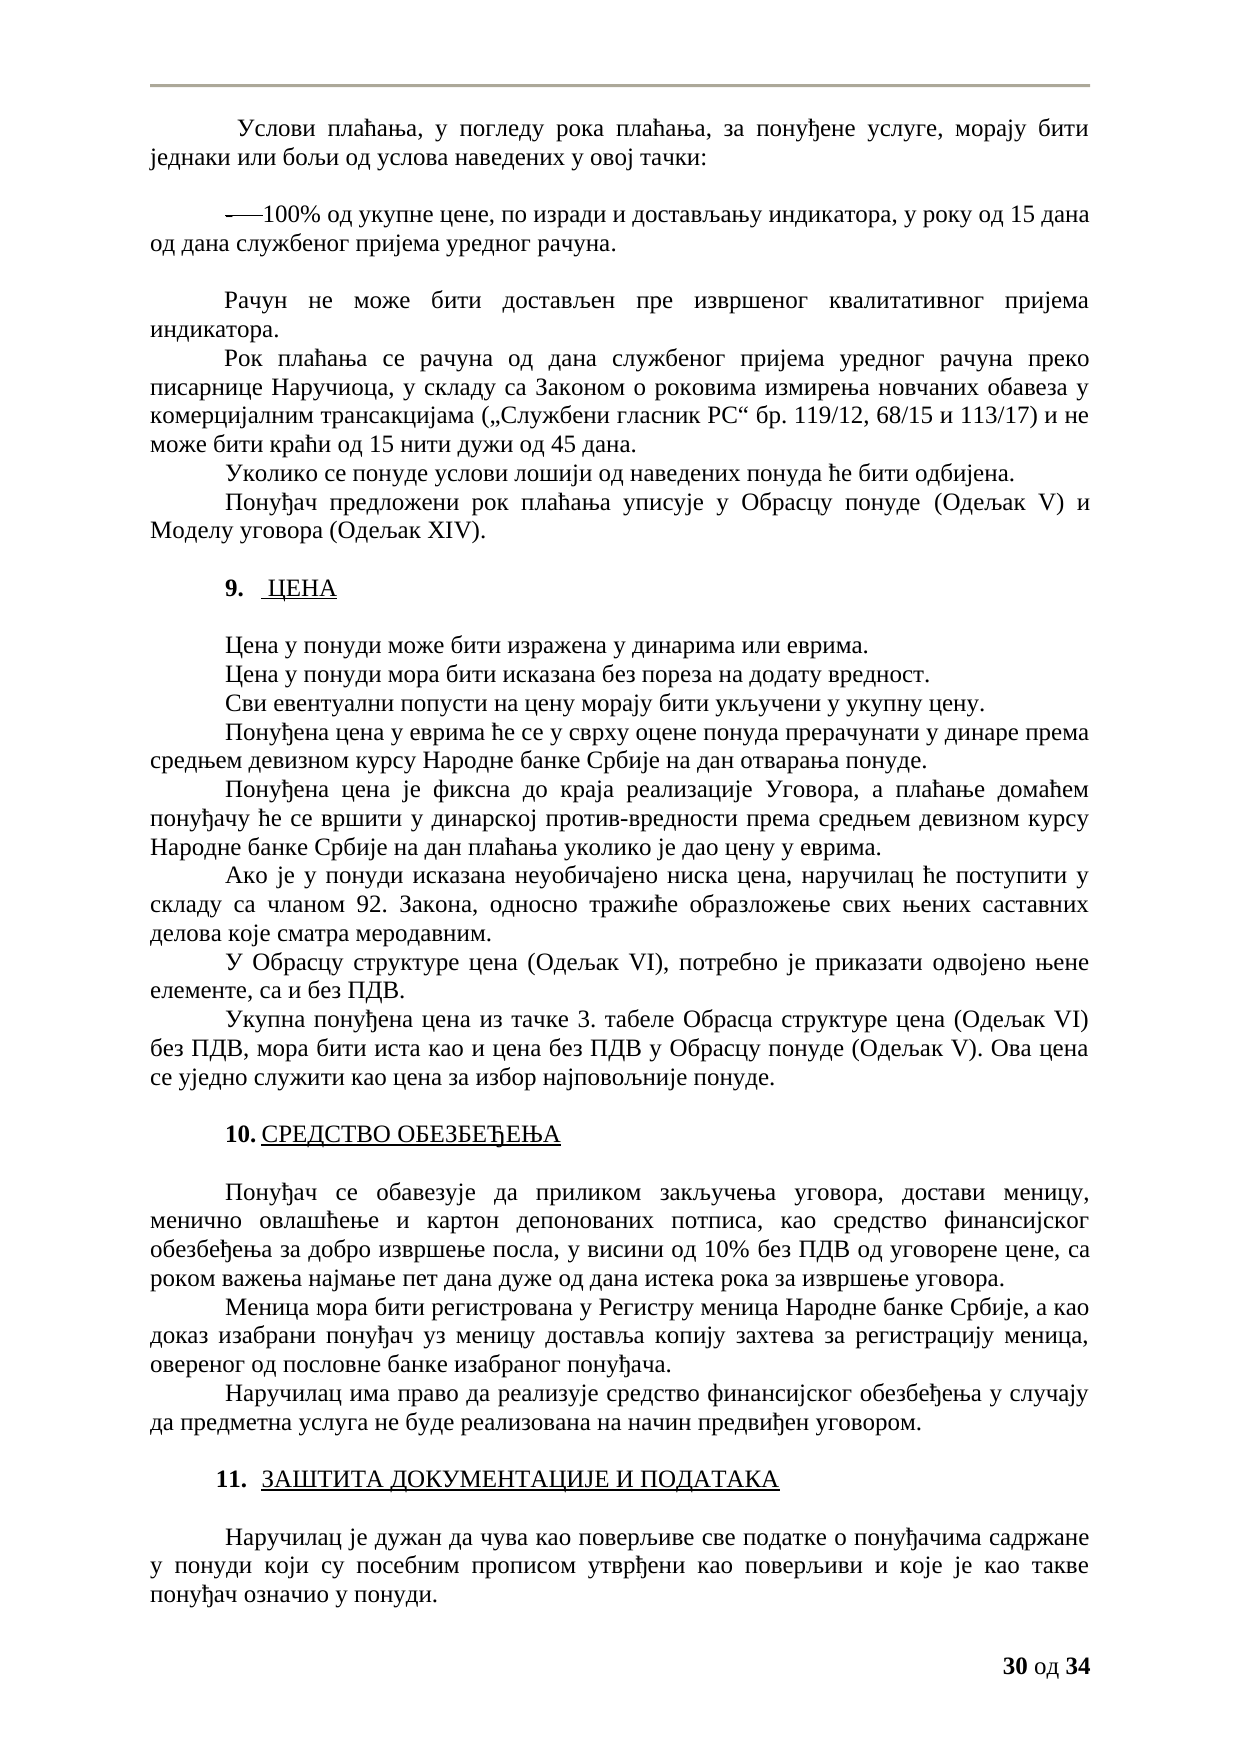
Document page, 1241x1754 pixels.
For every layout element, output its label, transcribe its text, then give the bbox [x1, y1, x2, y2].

text Укупна понуђена цена из тачке 3. табеле Обрасца структуре цена (Одељак VI) без ПДВ, мора бити иста као и цена без ПДВ у Обрасцу понуде (Одељак V). Ова цена се уједно служити као цена за избор најповољније понуде. [150, 1004, 1090, 1090]
text Ако је у понуди исказана неуобичајено ниска цена, наручилац ће поступити у складу са чланом 92. Закона, односно тражиће образложење свих њених саставних делова које сматра меродавним. [150, 860, 1090, 947]
text Понуђач се обавезује да приликом закључења уговора, достави меницу, менично овлашћење и картон депонованих потписа, као средство финансијског обезбеђења за добро извршење посла, у висини од 10% без ПДВ од уговорене цене, са роком важења најмање пет дана дуже од дана истека рока за извршење уговора. [150, 1177, 1090, 1292]
text Понуђена цена у еврима ће се у сврху оцене понуда прерачунати у динаре према средњем девизном курсу Народне банке Србије на дан отварања понуде. [150, 717, 1090, 774]
text Цена у понуди може бити изражена у динарима или еврима. [150, 630, 1090, 659]
text Наручилац има право да реализује средство финансијског обезбеђења у случају да предметна услуга не буде реализована на начин предвиђен уговором. [150, 1378, 1090, 1435]
text Сви евентуални попусти на цену морају бити укључени у укупну цену. [150, 688, 1090, 717]
text Рачун не може бити достављен пре извршеног квалитативног пријема индикатора. [150, 285, 1090, 343]
text Понуђена цена је фиксна до краја реализације Уговора, а плаћање домаћем понуђачу ће се вршити у динарској против-вредности према средњем девизном курсу Народне банке Србије на дан плаћања уколико је дао цену у еврима. [150, 774, 1090, 860]
list ЦЕНА [206, 573, 1090, 602]
text У Обрасцу структуре цена (Одељак VI), потребно је приказати одвојено њене елементе, са и без ПДВ. [150, 947, 1090, 1004]
list СРЕДСТВО ОБЕЗБЕЂЕЊА [225, 1119, 1090, 1148]
text Цена у понуди мора бити исказана без пореза на додату вредност. [150, 659, 1090, 688]
text Услови плаћања, у погледу рока плаћања, за понуђене услуге, морају бити једнаки или бољи од услова наведених у овој тачки: [150, 113, 1090, 170]
text Меницa мора бити регистрованa у Регистру меница Народне банке Србије, а као доказ изабрани понуђач уз меницу доставља копију захтева за регистрацију меница, овереног од пословне банке изабраног понуђача. [150, 1292, 1090, 1378]
text Рок плаћања се рачуна од дана службеног пријема уредног рачуна преко писарнице Наручиоца, у складу са Законом о роковима измирења новчаних обавеза у комерцијалним трансакцијама („Службени гласник РС“ бр. 119/12, 68/15 и 113/17) и не може бити краћи од 15 нити дужи од 45 дана. [150, 343, 1090, 458]
text Уколико се понуде услови лошији од наведених понуда ће бити одбијена. [150, 458, 1090, 487]
text Наручилац је дужан да чува као поверљиве све податке о понуђачима садржане у понуди који су посебним прописом утврђени као поверљиви и које је као такве понуђач означио у понуди. [150, 1522, 1090, 1608]
list 100% од укупне цене, по изради и достављању индикатора, у року од 15 дана од дана службеног пријема уредног рачуна. [150, 199, 1090, 257]
list ЗАШТИТА ДОКУМЕНТАЦИЈЕ И ПОДАТАКА [216, 1464, 1090, 1493]
text Понуђач предложени рок плаћања уписује у Обрасцу понуде (Одељак V) и Моделу уговора (Одељак XIV). [150, 487, 1090, 544]
